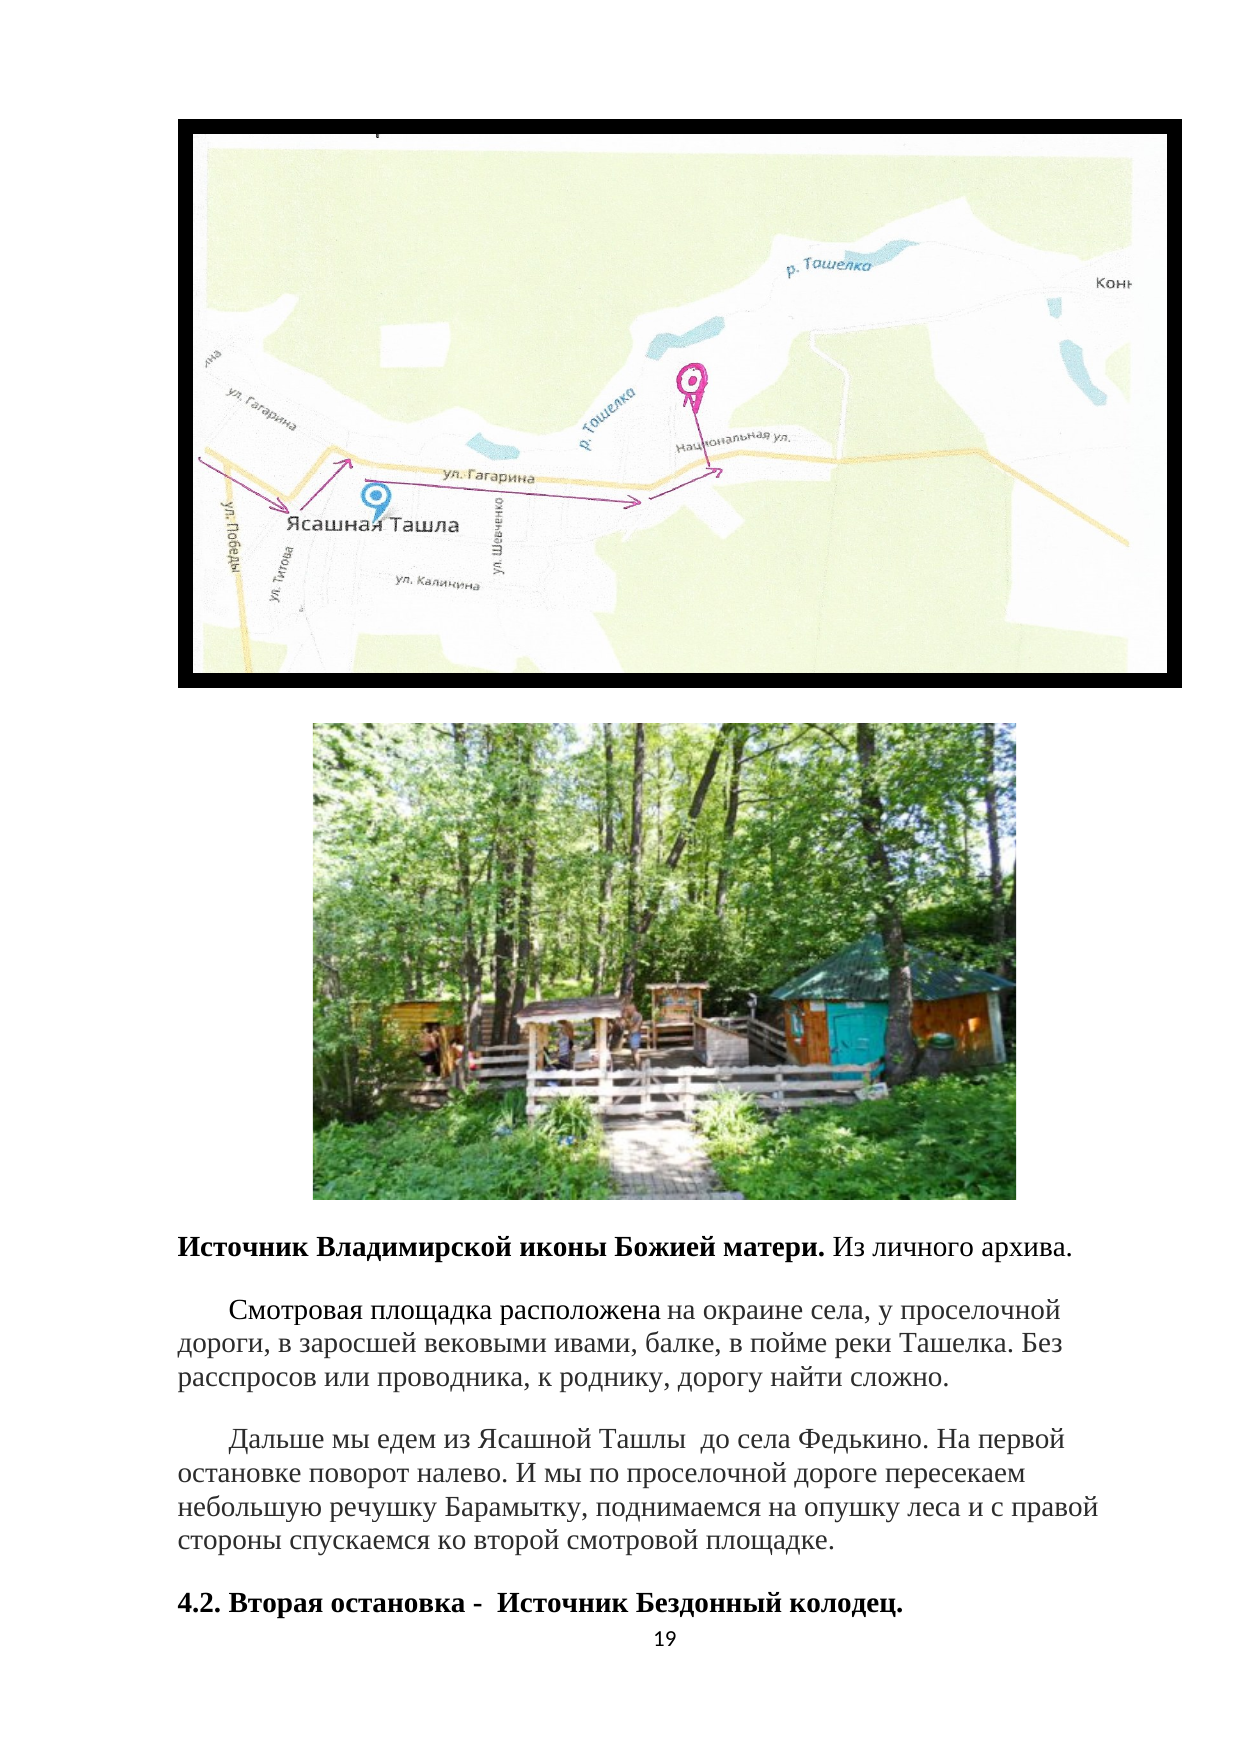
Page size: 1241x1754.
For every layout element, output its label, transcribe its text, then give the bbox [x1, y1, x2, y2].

text 4.2. Вторая остановка - Источник Бездонный колодец. [177, 1585, 1152, 1618]
text Смотровая площадка расположена на окраине села, у проселочной дороги, в заросшей вековыми ивами, балке, в пойме реки Ташелка. Без расспросов или проводника, к роднику, дорогу найти сложно. [957, 1292, 1152, 1392]
picture [193, 134, 1167, 673]
text Источник Владимирской иконы Божией матери. Из личного архива. [177, 1229, 1152, 1263]
picture [312, 723, 1017, 1200]
text Смотровая площадка расположена на окраине села, у проселочной дороги, в заросшей вековыми ивами, балке, в пойме реки Ташелка. Без расспросов или проводника, к роднику, дорогу найти сложно. [177, 1292, 667, 1325]
text Дальше мы едем из Ясашной Ташлы до села Федькино. На первой остановке поворот налево. И мы по проселочной дороге пересекаем небольшую речушку Барамытку, поднимаемся на опушку леса и с правой стороны спускаемся ко второй смотровой площадке. [835, 1422, 1152, 1556]
